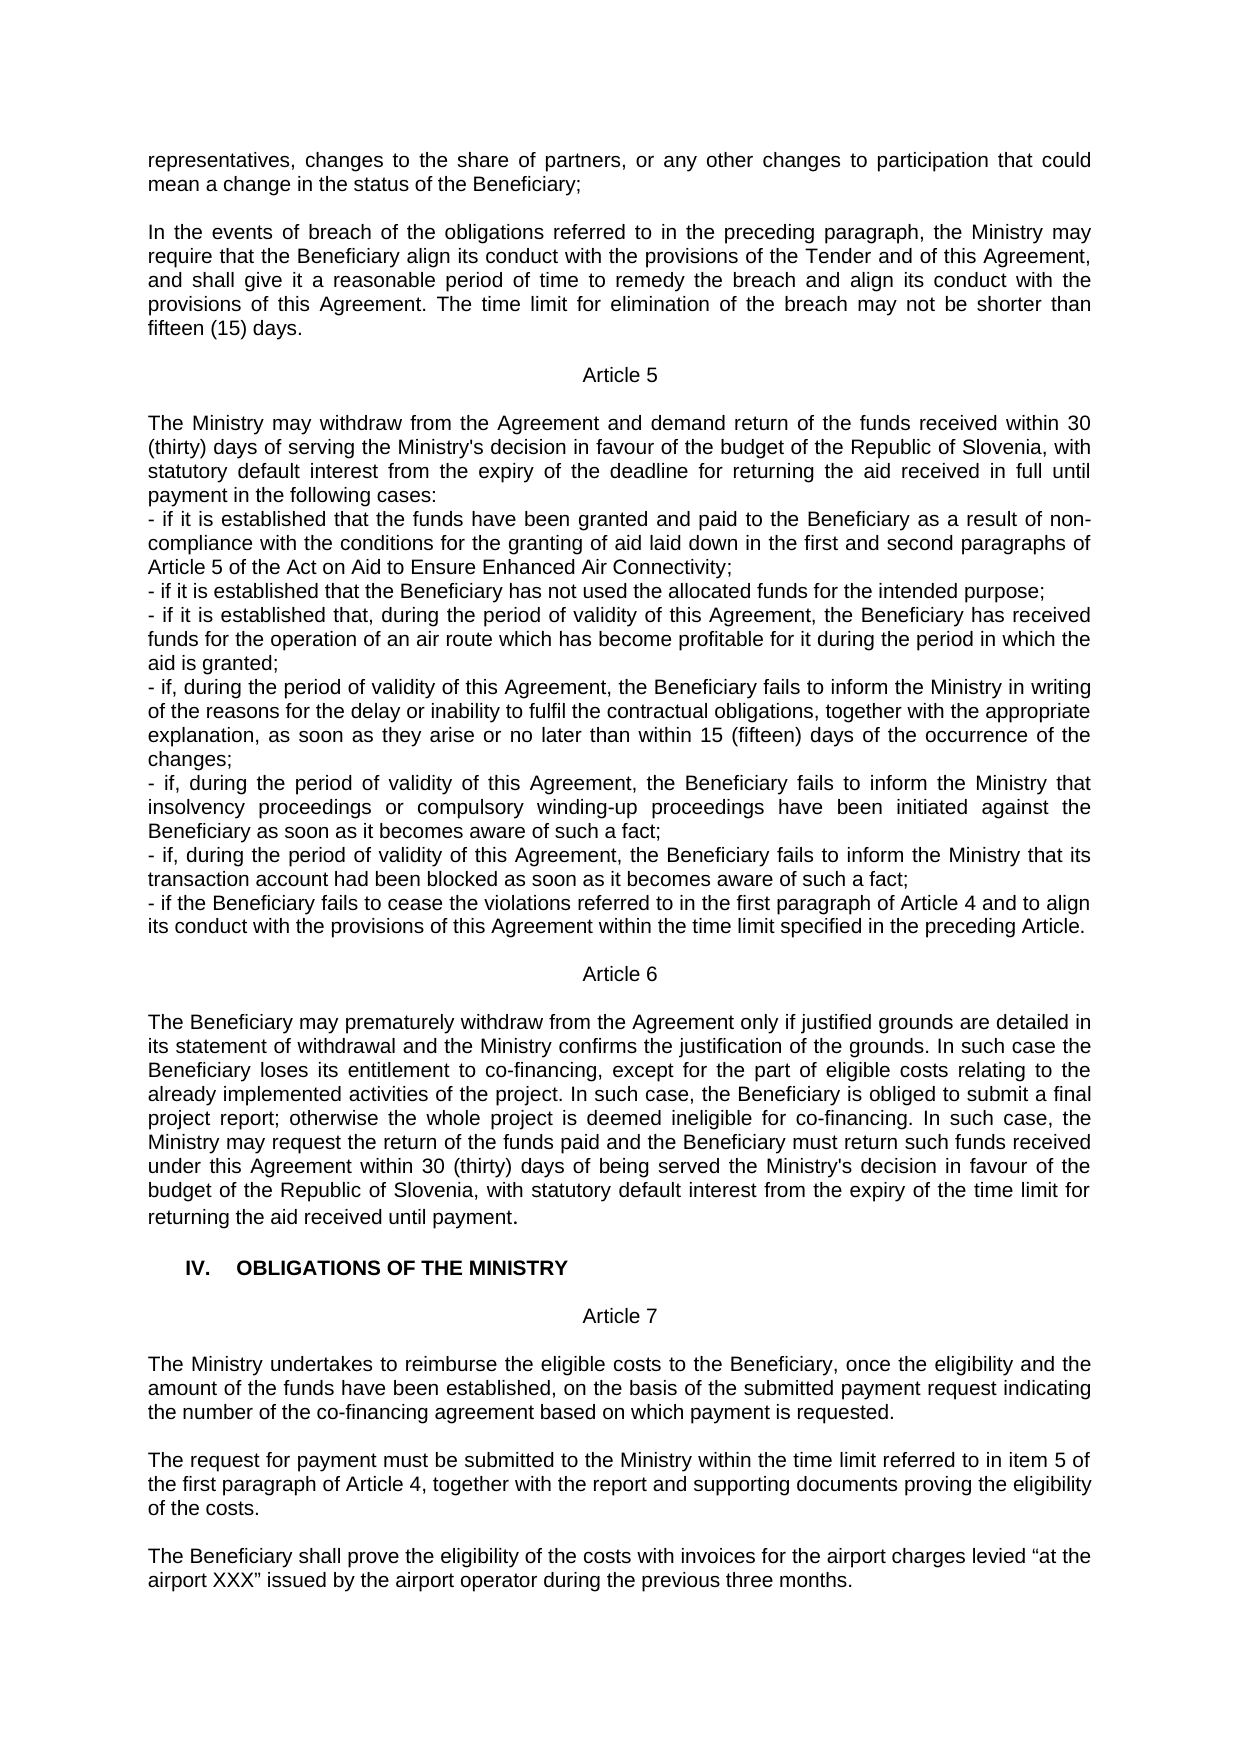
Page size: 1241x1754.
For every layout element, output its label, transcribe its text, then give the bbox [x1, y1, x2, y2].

text The request for payment must be submitted to the Ministry within the time limit referred to in item 5 of the first paragraph of Article 4, together with the report and supporting documents proving the eligibility of the costs. [148, 1448, 1093, 1520]
text - if, during the period of validity of this Agreement, the Beneficiary fails to inform the Ministry that insolvency proceedings or compulsory winding-up proceedings have been initiated against the Beneficiary as soon as it becomes aware of such a fact; [148, 771, 1093, 842]
text - if it is established that the funds have been granted and paid to the Beneficiary as a result of non-compliance with the conditions for the granting of aid laid down in the first and second paragraphs of Article 5 of the Act on Aid to Ensure Enhanced Air Connectivity; [148, 507, 1093, 579]
text The Ministry may withdraw from the Agreement and demand return of the funds received within 30 (thirty) days of serving the Ministry's decision in favour of the budget of the Republic of Slovenia, with statutory default interest from the expiry of the deadline for returning the aid received in full until payment in the following cases: [148, 411, 1093, 507]
text The Beneficiary may prematurely withdraw from the Agreement only if justified grounds are detailed in its statement of withdrawal and the Ministry confirms the justification of the grounds. In such case the Beneficiary loses its entitlement to co-financing, except for the part of eligible costs relating to the already implemented activities of the project. In such case, the Beneficiary is obliged to submit a final project report; otherwise the whole project is deemed ineligible for co-financing. In such case, the Ministry may request the return of the funds paid and the Beneficiary must return such funds received under this Agreement within 30 (thirty) days of being served the Ministry's decision in favour of the budget of the Republic of Slovenia, with statutory default interest from the expiry of the time limit for returning the aid received until payment. [148, 1010, 1093, 1230]
text Article 6 [148, 962, 1093, 986]
list OBLIGATIONS OF THE MINISTRY [185, 1256, 1093, 1280]
text Article 7 [148, 1304, 1093, 1328]
text - if, during the period of validity of this Agreement, the Beneficiary fails to inform the Ministry in writing of the reasons for the delay or inability to fulfil the contractual obligations, together with the appropriate explanation, as soon as they arise or no later than within 15 (fifteen) days of the occurrence of the changes; [148, 675, 1093, 771]
text - if it is established that, during the period of validity of this Agreement, the Beneficiary has received funds for the operation of an air route which has become profitable for it during the period in which the aid is granted; [148, 603, 1093, 675]
text The Ministry undertakes to reimburse the eligible costs to the Beneficiary, once the eligibility and the amount of the funds have been established, on the basis of the submitted payment request indicating the number of the co-financing agreement based on which payment is requested. [148, 1352, 1093, 1424]
text - if it is established that the Beneficiary has not used the allocated funds for the intended purpose; [148, 579, 1093, 603]
text - if the Beneficiary fails to cease the violations referred to in the first paragraph of Article 4 and to align its conduct with the provisions of this Agreement within the time limit specified in the preceding Article. [148, 890, 1093, 938]
text The Beneficiary shall prove the eligibility of the costs with invoices for the airport charges levied “at the airport XXX” issued by the airport operator during the previous three months. [148, 1544, 1093, 1592]
text In the events of breach of the obligations referred to in the preceding paragraph, the Ministry may require that the Beneficiary align its conduct with the provisions of the Tender and of this Agreement, and shall give it a reasonable period of time to remedy the breach and align its conduct with the provisions of this Agreement. The time limit for elimination of the breach may not be shorter than fifteen (15) days. [148, 219, 1093, 339]
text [148, 148, 1093, 196]
text Article 5 [148, 363, 1093, 387]
text - if, during the period of validity of this Agreement, the Beneficiary fails to inform the Ministry that its transaction account had been blocked as soon as it becomes aware of such a fact; [148, 842, 1093, 890]
